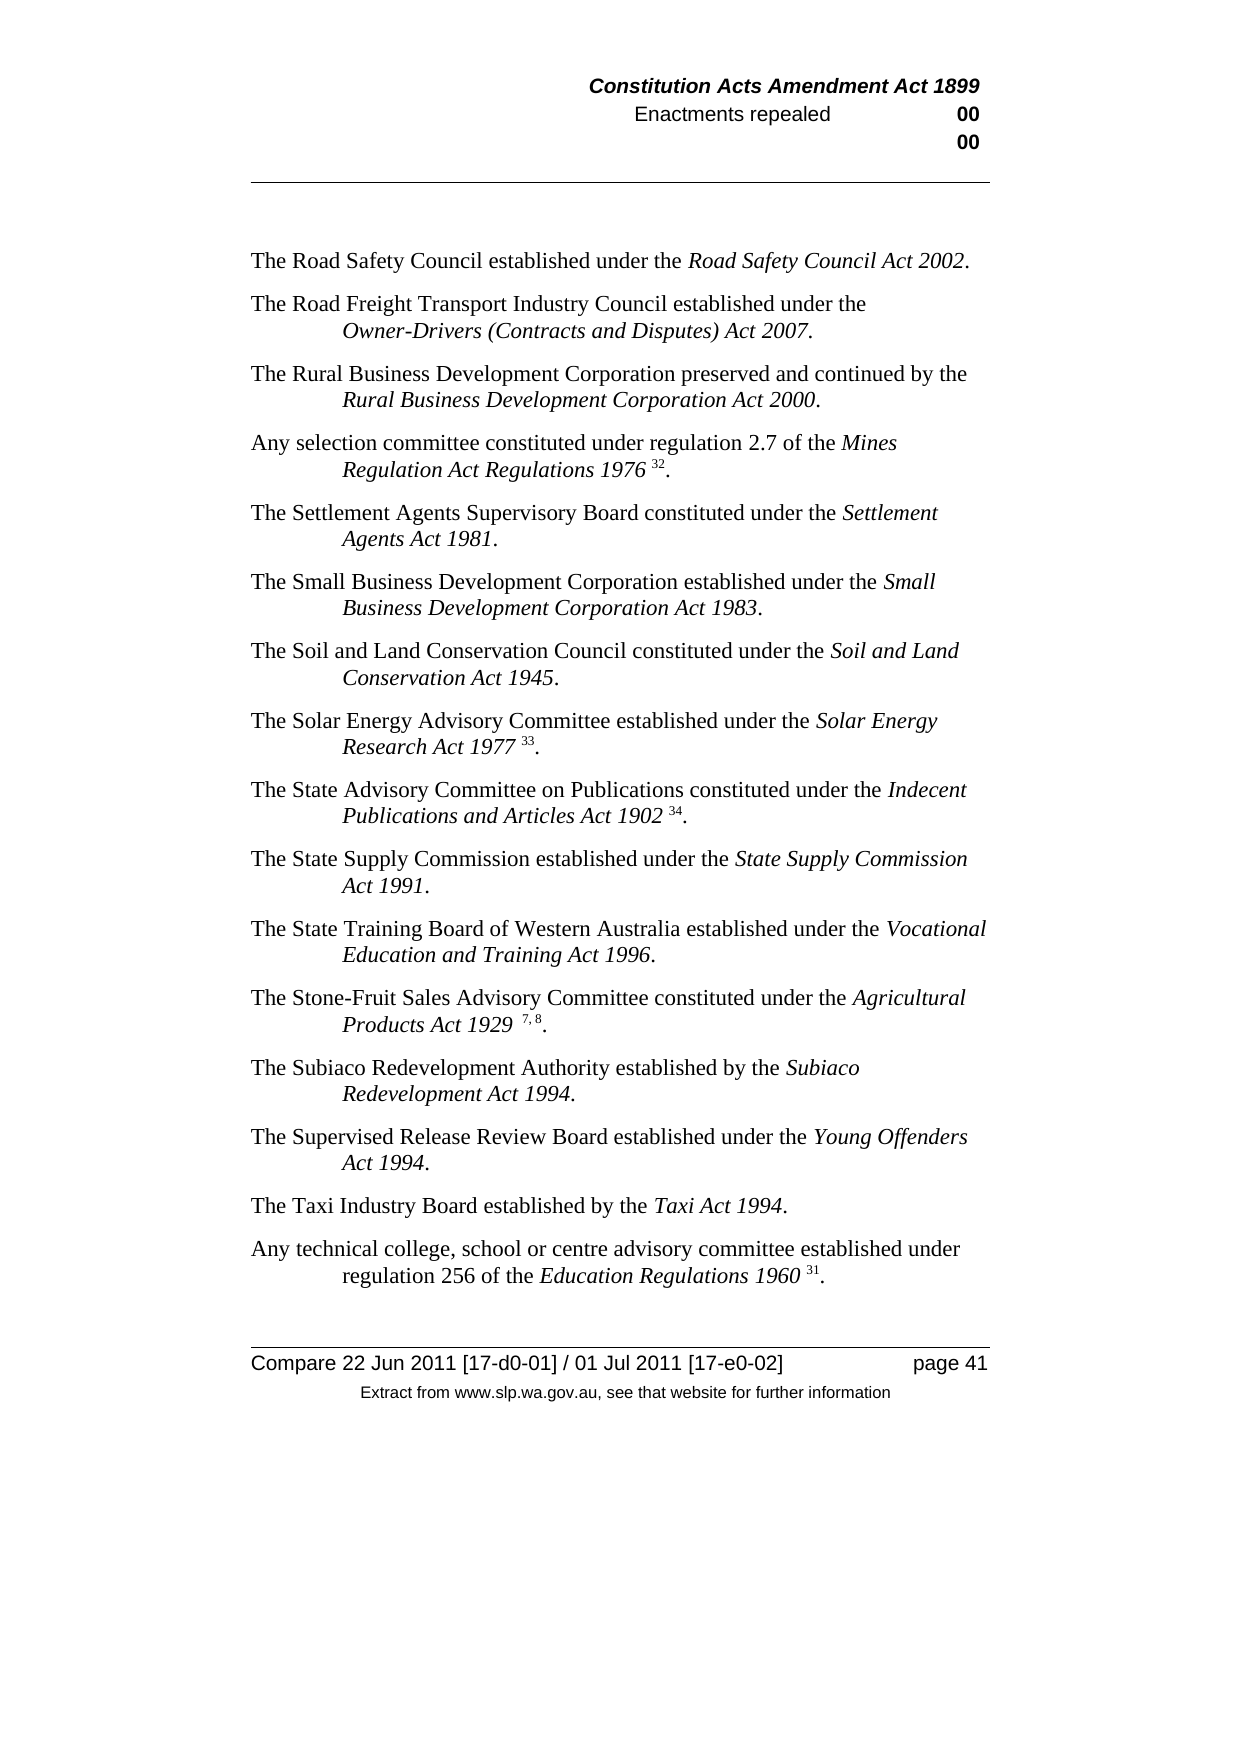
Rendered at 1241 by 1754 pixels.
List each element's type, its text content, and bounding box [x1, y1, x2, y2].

text The Solar Energy Advisory Committee established under the Solar Energy Research Act 1977 33. [251, 707, 990, 759]
text The State Training Board of Western Australia established under the Vocational Education and Training Act 1996. [251, 915, 990, 968]
text Any technical college, school or centre advisory committee established under regulation 256 of the Education Regulations 1960 31. [251, 1235, 990, 1288]
text The Rural Business Development Corporation preserved and continued by the Rural Business Development Corporation Act 2000. [251, 360, 990, 413]
text The Stone-Fruit Sales Advisory Committee constituted under the Agricultural Products Act 1929 7, 8. [251, 984, 990, 1037]
text The Small Business Development Corporation established under the Small Business Development Corporation Act 1983. [251, 568, 990, 621]
text The Subiaco Redevelopment Authority established by the Subiaco Redevelopment Act 1994. [251, 1054, 990, 1106]
text The State Advisory Committee on Publications constituted under the Indecent Publications and Articles Act 1902 34. [251, 776, 990, 829]
text Any selection committee constituted under regulation 2.7 of the Mines Regulation Act Regulations 1976 32. [251, 429, 990, 482]
text The Soil and Land Conservation Council constituted under the Soil and Land Conservation Act 1945. [251, 637, 990, 690]
text The State Supply Commission established under the State Supply Commission Act 1991. [251, 846, 990, 898]
text The Supervised Release Review Board established under the Young Offenders Act 1994. [251, 1123, 990, 1176]
text The Road Freight Transport Industry Council established under the Owner-Drivers (Contracts and Disputes) Act 2007. [251, 291, 990, 343]
text The Taxi Industry Board established by the Taxi Act 1994. [251, 1192, 990, 1219]
text The Settlement Agents Supervisory Board constituted under the Settlement Agents Act 1981. [251, 499, 990, 551]
text The Road Safety Council established under the Road Safety Council Act 2002. [251, 247, 990, 274]
